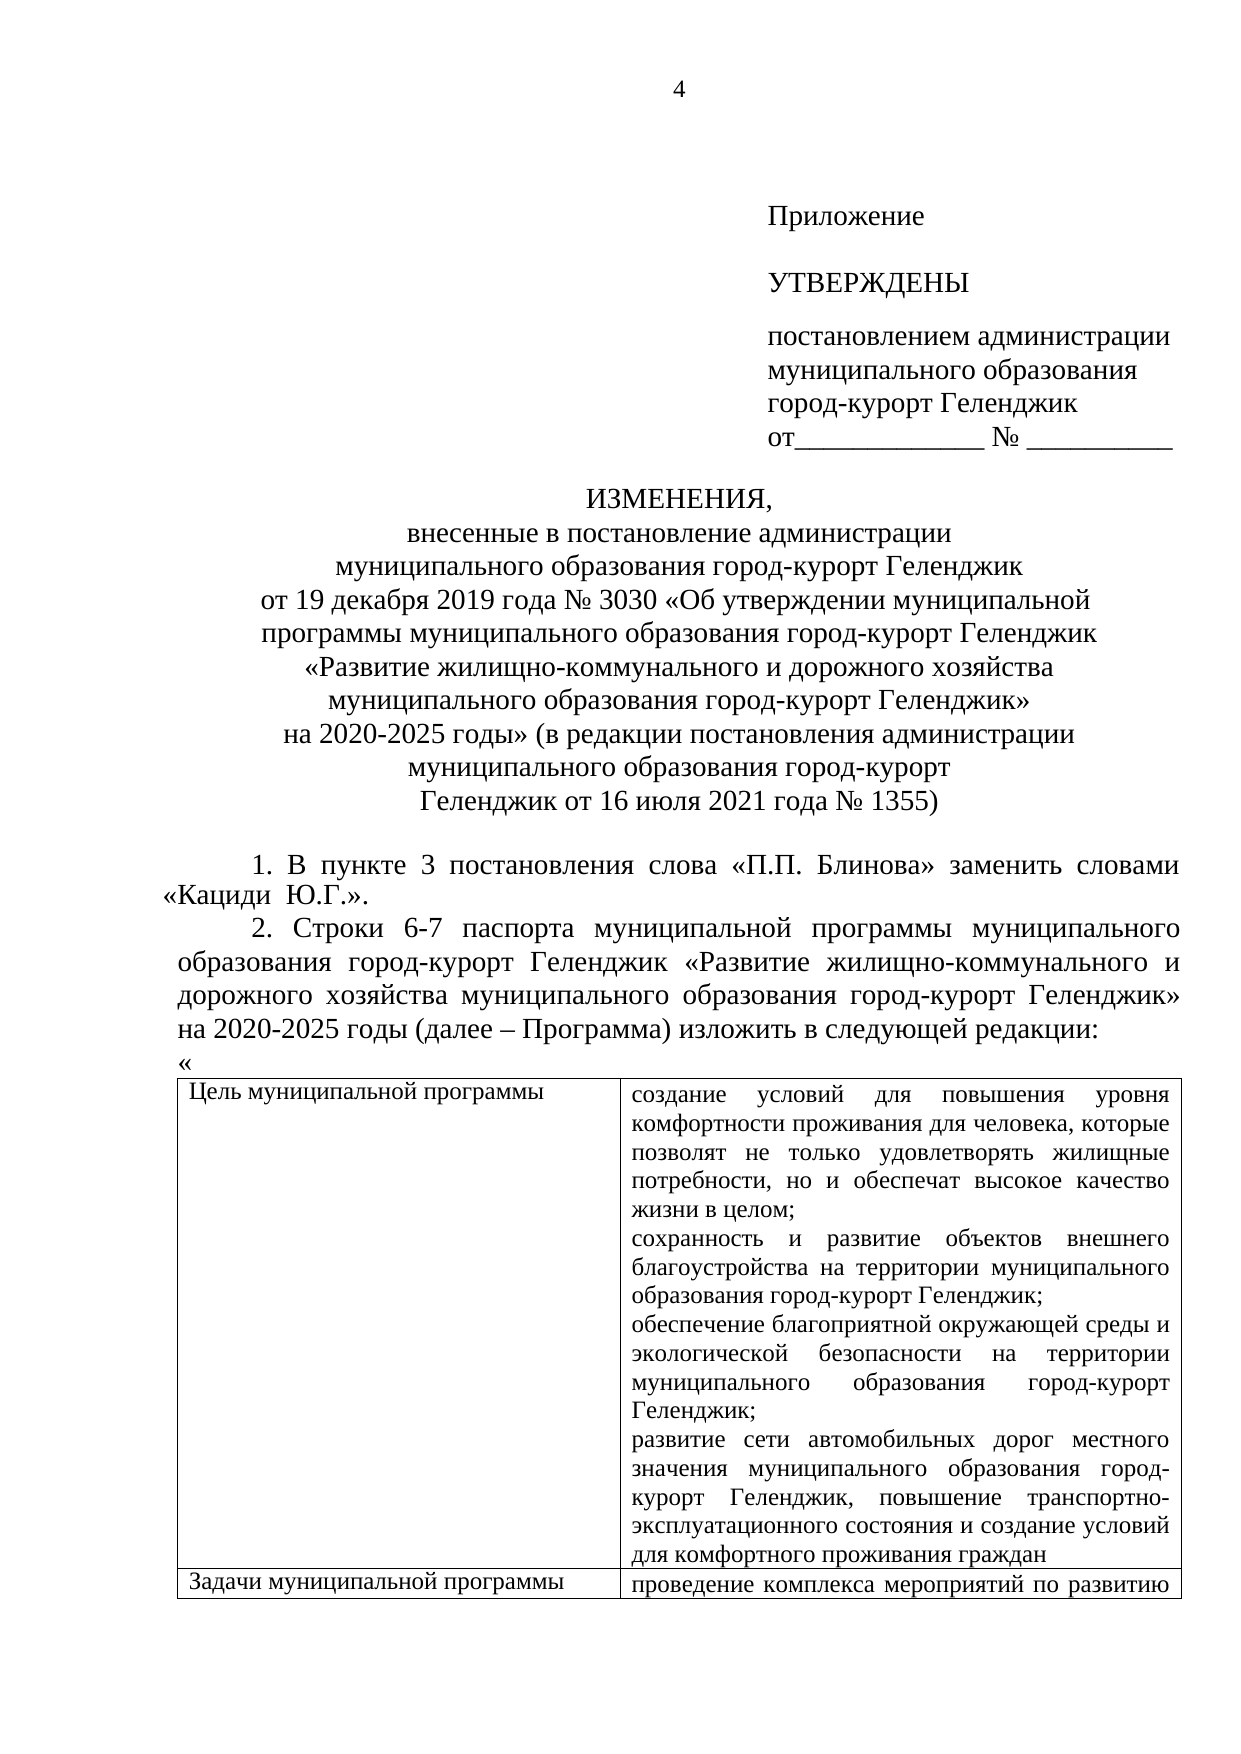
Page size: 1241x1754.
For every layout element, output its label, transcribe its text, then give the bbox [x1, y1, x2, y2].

text внесенные в постановление администрации [177, 515, 1181, 548]
list постановлением администрации [252, 318, 1181, 352]
table_header Цель муниципальной программы [178, 1079, 620, 1568]
text Геленджик от 16 июля 2021 года № 1355) [177, 783, 1181, 817]
text муниципального образования город-курорт Геленджик [177, 548, 1181, 582]
text на 2020-2025 годы» (в редакции постановления администрации [177, 716, 1181, 749]
text ИЗМЕНЕНИЯ, [177, 481, 1181, 515]
table_header создание условий для повышения уровня комфортности проживания для человека, которые позволят не только удовлетворять жилищные потребности, но и обеспечат высокое качество жизни в целом; сохранность и развитие объектов внешнего благоустройства на территории муниципального образования город-курорт Геленджик; обеспечение благоприятной окружающей среды и экологической безопасности на территории муниципального образования город-курорт Геленджик; развитие сети автомобильных дорог местного значения муниципального образования город-курорт Геленджик, повышение транспортно-эксплуатационного состояния и создание условий для комфортного проживания граждан [621, 1079, 1181, 1568]
text «Развитие жилищно-коммунального и дорожного хозяйства [177, 649, 1181, 682]
list город-курорт Геленджик [252, 385, 1181, 419]
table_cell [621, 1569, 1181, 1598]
text муниципального образования город-курорт [177, 749, 1181, 783]
list муниципального образования [252, 352, 1181, 385]
text программы муниципального образования город-курорт Геленджик [177, 615, 1181, 649]
list 1. В пункте 3 постановления слова «П.П. Блинова» заменить словами «Кациди Ю.Г.». [162, 850, 1181, 910]
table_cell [178, 1569, 620, 1598]
list УТВЕРЖДЕНЫ [252, 266, 1181, 299]
text « [177, 1044, 1181, 1078]
text 2. Строки 6-7 паспорта муниципальной программы муниципального образования город-курорт Геленджик «Развитие жилищно-коммунального и дорожного хозяйства муниципального образования город-курорт Геленджик» на 2020-2025 годы (далее – Программа) изложить в следующей редакции: [177, 910, 1181, 1044]
text от 19 декабря 2019 года № 3030 «Об утверждении муниципальной [177, 582, 1181, 615]
text муниципального образования город-курорт Геленджик» [177, 682, 1181, 716]
list Приложение [252, 198, 1181, 232]
list от_____________ № __________ [252, 419, 1181, 452]
